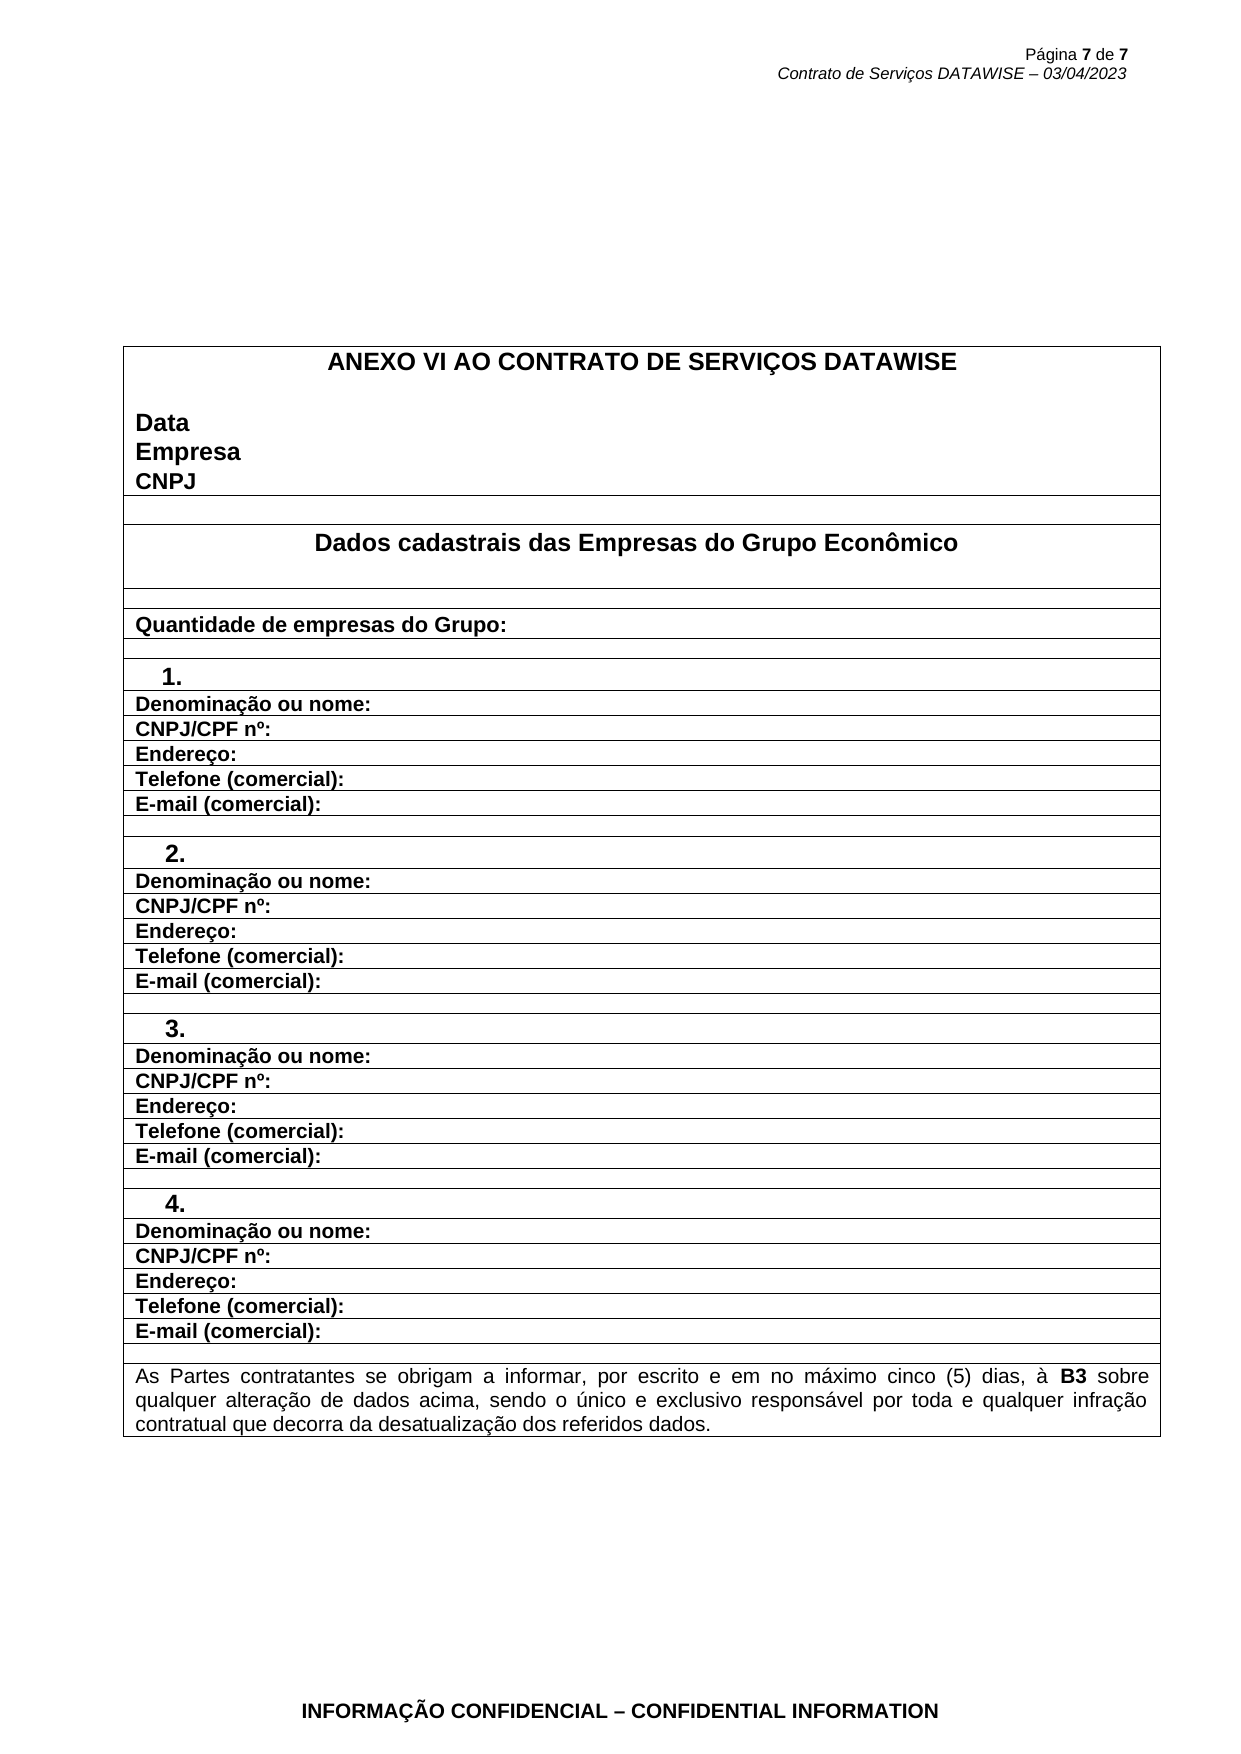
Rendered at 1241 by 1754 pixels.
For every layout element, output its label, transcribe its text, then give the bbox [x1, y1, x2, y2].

table_cell E-mail (comercial): [124, 1144, 1160, 1168]
table_cell Denominação ou nome: [124, 869, 1160, 893]
table_header ANEXO VI AO CONTRATO DE SERVIÇOS DATAWISE Data Empresa CNPJ [124, 347, 1160, 494]
table_cell CNPJ/CPF nº: [124, 894, 1160, 918]
table_cell 4. [124, 1189, 1160, 1218]
table_cell 3. [124, 1014, 1160, 1043]
table_cell CNPJ/CPF nº: [124, 1069, 1160, 1093]
table_cell Quantidade de empresas do Grupo: [124, 609, 1160, 638]
table_cell 2. [124, 837, 1160, 868]
table_cell [124, 639, 1160, 658]
table_cell [124, 589, 1160, 608]
table_cell [124, 1344, 1160, 1363]
table_cell [124, 816, 1160, 836]
table_cell Denominação ou nome: [124, 1044, 1160, 1068]
table_cell E-mail (comercial): [124, 1319, 1160, 1343]
table_cell Dados cadastrais das Empresas do Grupo Econômico [124, 525, 1160, 588]
table_cell E-mail (comercial): [124, 791, 1160, 815]
table_cell E-mail (comercial): [124, 969, 1160, 993]
table_cell Denominação ou nome: [124, 691, 1160, 715]
table_cell [124, 994, 1160, 1013]
table_cell 1. [124, 659, 1160, 690]
table_cell [124, 496, 1160, 524]
table_cell Telefone (comercial): [124, 1294, 1160, 1318]
table_cell Telefone (comercial): [124, 944, 1160, 968]
table_cell Denominação ou nome: [124, 1219, 1160, 1243]
table_cell Endereço: [124, 1094, 1160, 1118]
table_cell Endereço: [124, 919, 1160, 943]
table_cell CNPJ/CPF nº: [124, 716, 1160, 740]
table_cell CNPJ/CPF nº: [124, 1244, 1160, 1268]
table_cell Telefone (comercial): [124, 1119, 1160, 1143]
table_cell Endereço: [124, 741, 1160, 765]
table_cell [124, 1169, 1160, 1188]
table_cell Telefone (comercial): [124, 766, 1160, 790]
table_cell Endereço: [124, 1269, 1160, 1293]
table_cell As Partes contratantes se obrigam a informar, por escrito e em no máximo cinco (5) dias, à B3 sobre qualquer alteração de dados acima, sendo o único e exclusivo responsável por toda e qualquer infração contratual que decorra da desatualização dos referidos dados. [124, 1364, 1160, 1436]
